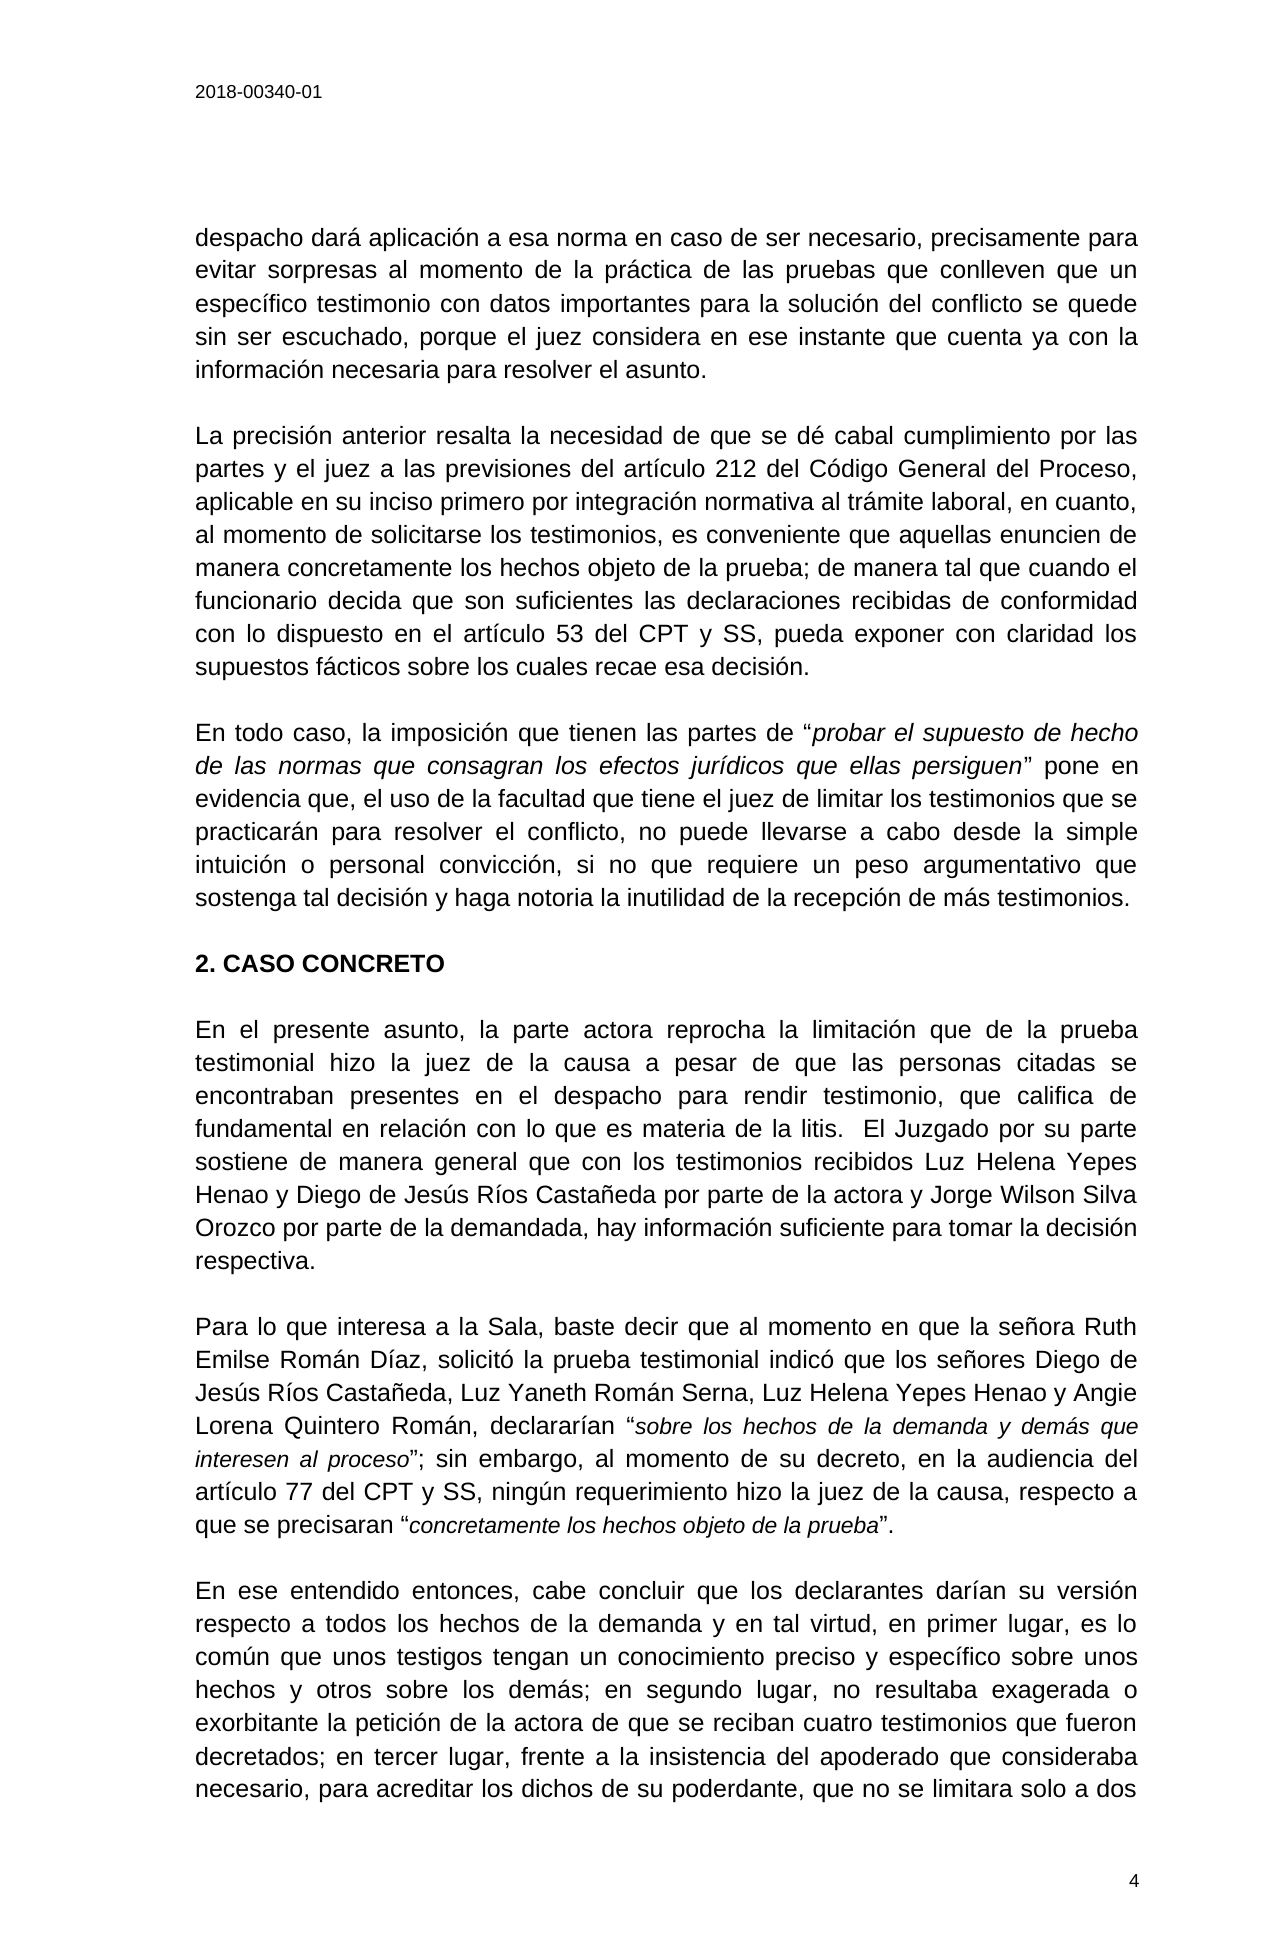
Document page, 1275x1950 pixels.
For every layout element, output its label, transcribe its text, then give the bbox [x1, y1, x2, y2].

text Para lo que interesa a la Sala, baste decir que al momento en que la señora Ruth Emilse Román Díaz, solicitó la prueba testimonial indicó que los señores Diego de Jesús Ríos Castañeda, Luz Yaneth Román Serna, Luz Helena Yepes Henao y Angie Lorena Quintero Román, declararían “sobre los hechos de la demanda y demás que interesen al proceso”; sin embargo, al momento de su decreto, en la audiencia del artículo 77 del CPT y SS, ningún requerimiento hizo la juez de la causa, respecto a que se precisaran “concretamente los hechos objeto de la prueba”. [195, 1312, 1139, 1539]
text En todo caso, la imposición que tienen las partes de “probar el supuesto de hecho de las normas que consagran los efectos jurídicos que ellas persiguen” pone en evidencia que, el uso de la facultad que tiene el juez de limitar los testimonios que se practicarán para resolver el conflicto, no puede llevarse a cabo desde la simple intuición o personal convicción, si no que requiere un peso argumentativo que sostenga tal decisión y haga notoria la inutilidad de la recepción de más testimonios. [195, 718, 1139, 912]
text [195, 1576, 1139, 1803]
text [195, 222, 1139, 383]
text La precisión anterior resalta la necesidad de que se dé cabal cumplimiento por las partes y el juez a las previsiones del artículo 212 del Código General del Proceso, aplicable en su inciso primero por integración normativa al trámite laboral, en cuanto, al momento de solicitarse los testimonios, es conveniente que aquellas enuncien de manera concretamente los hechos objeto de la prueba; de manera tal que cuando el funcionario decida que son suficientes las declaraciones recibidas de conformidad con lo dispuesto en el artículo 53 del CPT y SS, pueda exponer con claridad los supuestos fácticos sobre los cuales recae esa decisión. [195, 421, 1139, 681]
text 2. CASO CONCRETO [195, 949, 1139, 978]
text En el presente asunto, la parte actora reprocha la limitación que de la prueba testimonial hizo la juez de la causa a pesar de que las personas citadas se encontraban presentes en el despacho para rendir testimonio, que califica de fundamental en relación con lo que es materia de la litis. El Juzgado por su parte sostiene de manera general que con los testimonios recibidos Luz Helena Yepes Henao y Diego de Jesús Ríos Castañeda por parte de la actora y Jorge Wilson Silva Orozco por parte de la demandada, hay información suficiente para tomar la decisión respectiva. [195, 1015, 1139, 1275]
